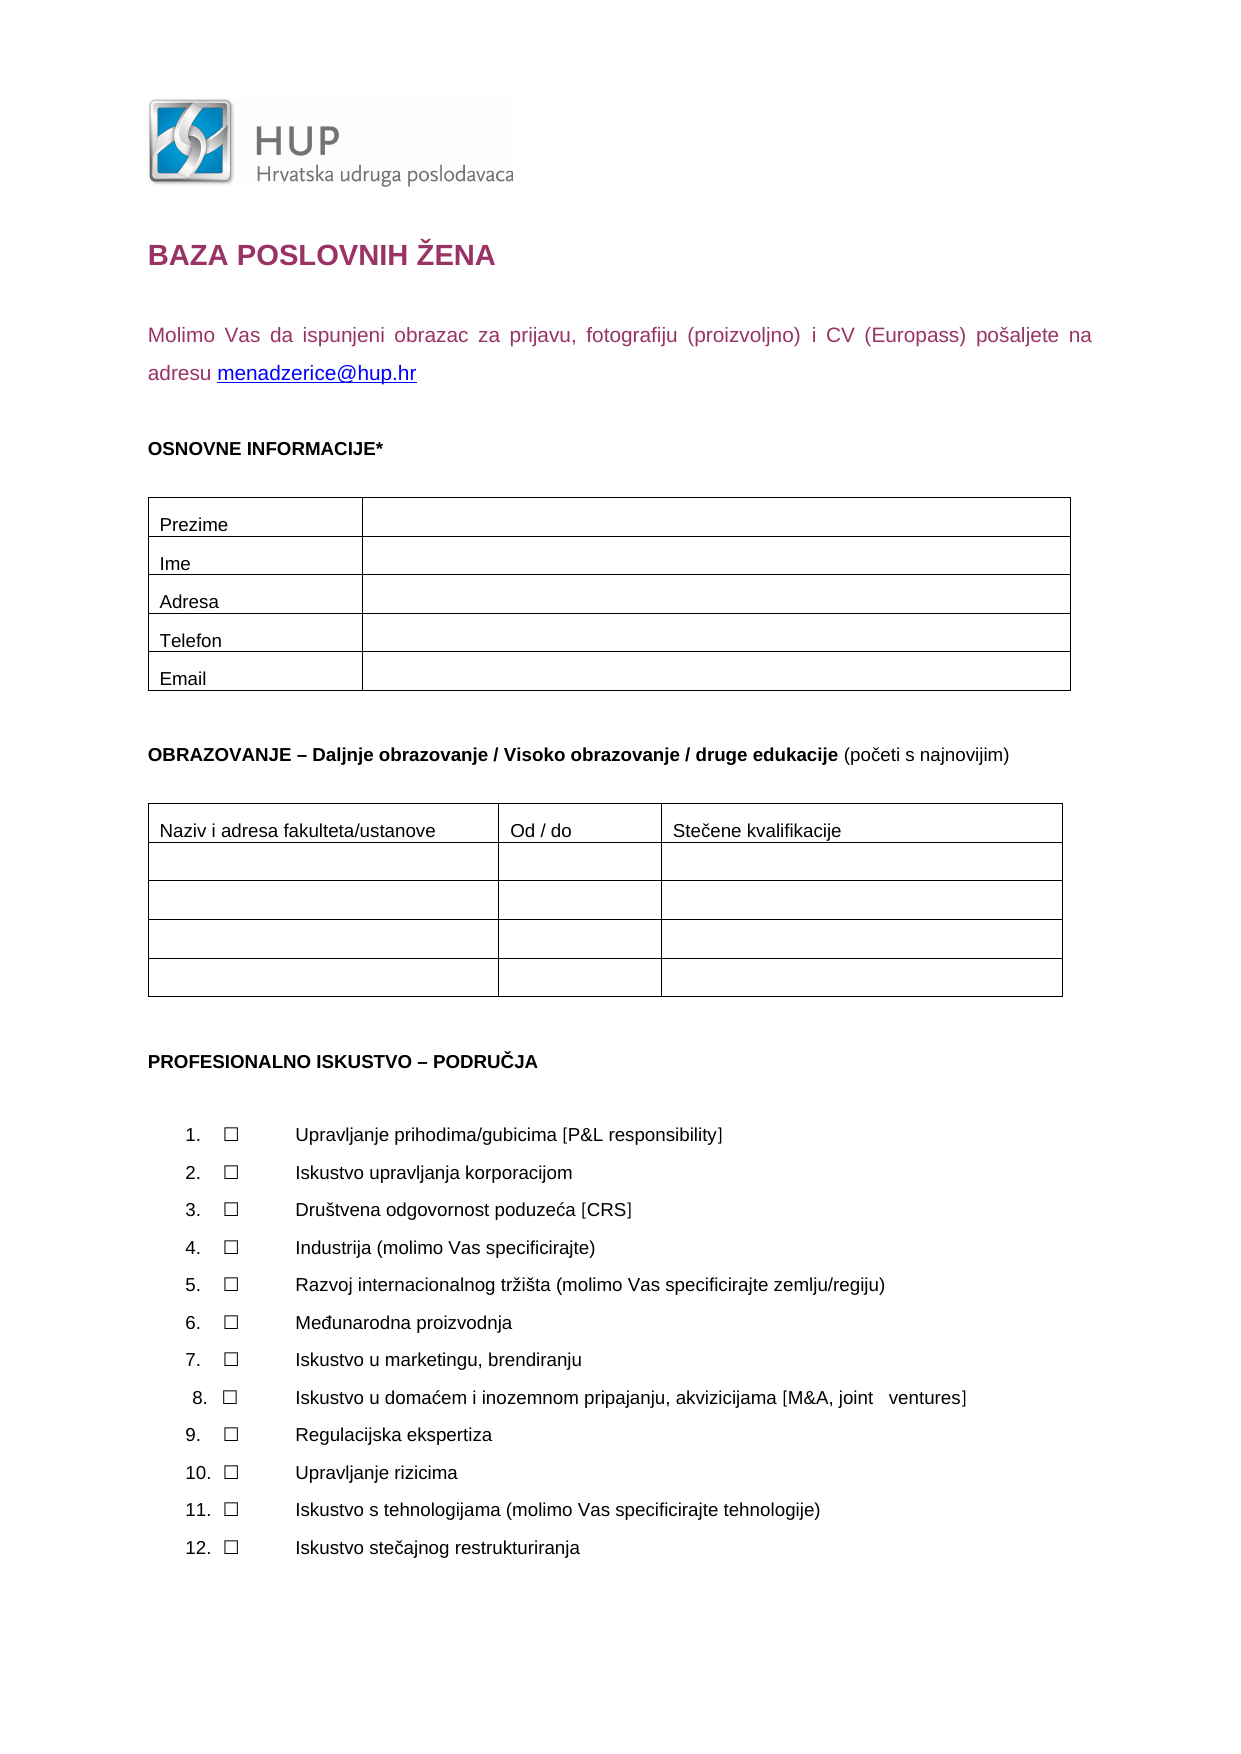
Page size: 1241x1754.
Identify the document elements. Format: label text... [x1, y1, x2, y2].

list Upravljanje prihodima/gubicima [P&L responsibility] [185, 1109, 1093, 1147]
list Međunarodna proizvodnja [185, 1297, 1093, 1334]
table_header Od / do [499, 804, 661, 842]
table_cell [662, 881, 1062, 919]
text OSNOVNE INFORMACIJE* [148, 422, 1093, 459]
table_cell [363, 614, 1070, 651]
table_cell [499, 843, 661, 880]
table_cell [149, 843, 498, 880]
table_cell [149, 959, 498, 996]
table_cell [499, 920, 661, 957]
table_header Stečene kvalifikacije [662, 804, 1062, 842]
list Društvena odgovornost poduzeća [CRS] [185, 1184, 1093, 1222]
table_cell [363, 575, 1070, 613]
table_cell [149, 881, 498, 919]
list Iskustvo s tehnologijama (molimo Vas specificirajte tehnologije) [185, 1484, 1093, 1522]
table_cell [662, 920, 1062, 957]
table_cell [662, 843, 1062, 880]
text OBRAZOVANJE – Daljnje obrazovanje / Visoko obrazovanje / druge edukacije (početi s najnovijim) [148, 728, 1093, 766]
table_cell [662, 959, 1062, 996]
list Iskustvo stečajnog restrukturiranja [185, 1522, 1093, 1559]
table_cell Ime [149, 537, 362, 574]
table_cell Adresa [149, 575, 362, 613]
table_cell Email [149, 652, 362, 690]
list Iskustvo u domaćem i inozemnom pripajanju, akvizicijama [M&A, joint ventures] [192, 1372, 1093, 1409]
picture [147, 97, 514, 187]
text Molimo Vas da ispunjeni obrazac za prijavu, fotografiju (proizvoljno) i CV (Europass) pošaljete na adresu menadzerice@hup.hr [148, 309, 1093, 384]
text PROFESIONALNO ISKUSTVO – PODRUČJA [148, 1034, 1093, 1072]
list Iskustvo upravljanja korporacijom [185, 1147, 1093, 1184]
table_header Prezime [149, 498, 362, 536]
table_header [363, 498, 1070, 536]
table_cell [149, 920, 498, 957]
list Industrija (molimo Vas specificirajte) [185, 1222, 1093, 1259]
table_cell Telefon [149, 614, 362, 651]
table_cell [499, 881, 661, 919]
table_cell [363, 652, 1070, 690]
table_header Naziv i adresa fakulteta/ustanove [149, 804, 498, 842]
list Regulacijska ekspertiza [185, 1409, 1093, 1447]
table_cell [363, 537, 1070, 574]
list Razvoj internacionalnog tržišta (molimo Vas specificirajte zemlju/regiju) [185, 1259, 1093, 1297]
list Iskustvo u marketingu, brendiranju [185, 1334, 1093, 1372]
list Upravljanje rizicima [185, 1447, 1093, 1484]
table_cell [499, 959, 661, 996]
text BAZA POSLOVNIH ŽENA [148, 234, 1093, 272]
